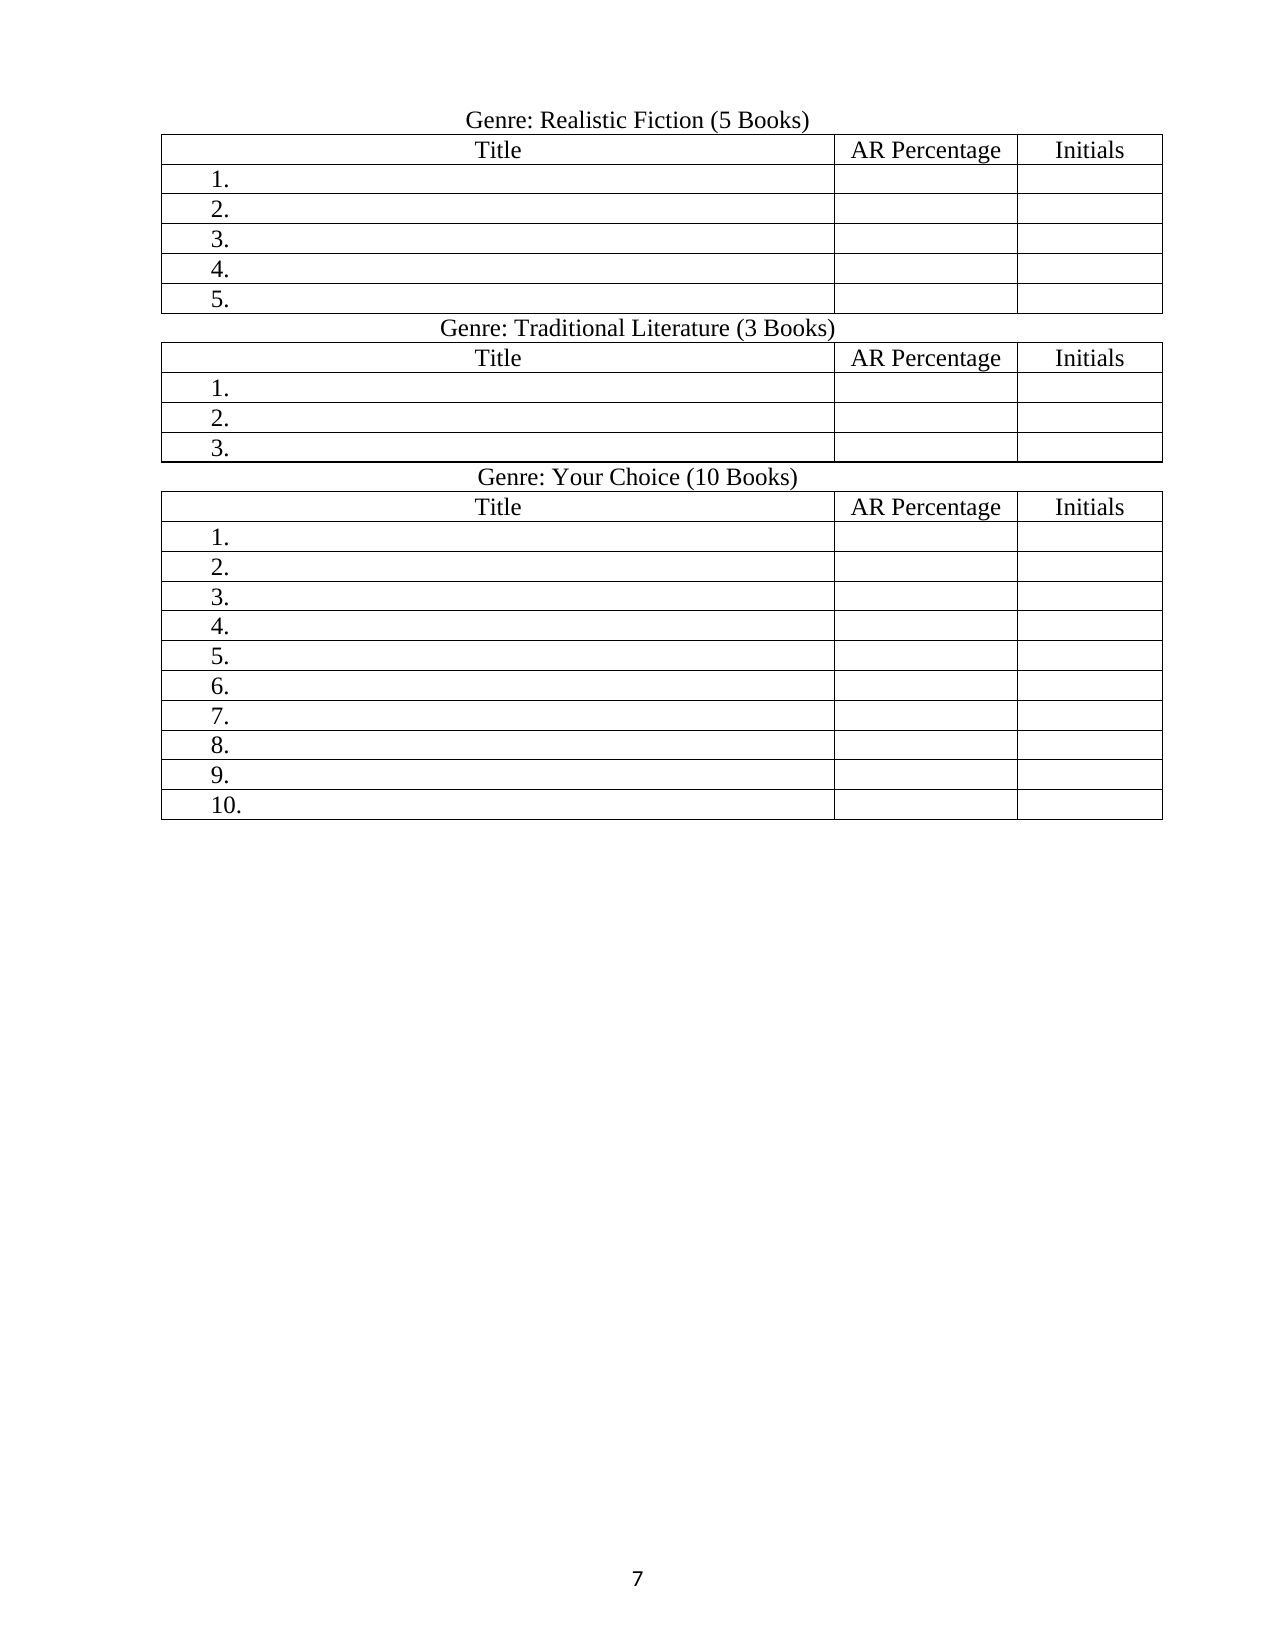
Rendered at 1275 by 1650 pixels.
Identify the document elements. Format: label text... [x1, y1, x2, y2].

table_cell [162, 731, 834, 759]
table_cell [1018, 790, 1162, 819]
table_cell [1018, 760, 1162, 789]
table_cell [835, 790, 1017, 819]
table_cell [835, 641, 1017, 670]
table_cell [162, 760, 834, 789]
table_cell [835, 582, 1017, 610]
table_cell [162, 552, 834, 581]
table_cell [835, 165, 1017, 193]
table_cell [162, 641, 834, 670]
table_cell [1018, 403, 1162, 432]
table_cell [1018, 701, 1162, 729]
table_header AR Percentage [835, 492, 1017, 521]
table_cell [1018, 284, 1162, 312]
table_cell [835, 760, 1017, 789]
table_cell [162, 194, 834, 223]
table_cell [835, 731, 1017, 759]
table_cell [1018, 433, 1162, 461]
table_cell [1018, 373, 1162, 402]
table_header AR Percentage [835, 135, 1017, 163]
table_cell [1018, 165, 1162, 193]
table_cell [162, 582, 834, 610]
table_cell [835, 671, 1017, 700]
table_header Title [162, 492, 834, 521]
table_cell [1018, 254, 1162, 283]
table_cell [835, 611, 1017, 640]
table_cell [162, 165, 834, 193]
table_cell [1018, 671, 1162, 700]
table_header Initials [1018, 343, 1162, 372]
table_cell [162, 611, 834, 640]
table_header Initials [1018, 135, 1162, 163]
table_cell [835, 224, 1017, 253]
table_cell [1018, 552, 1162, 581]
table_cell [835, 522, 1017, 551]
table_cell [835, 403, 1017, 432]
table_cell [162, 284, 834, 312]
table_cell [162, 433, 834, 461]
table_cell [1018, 224, 1162, 253]
table_cell [1018, 522, 1162, 551]
text Genre: Your Choice (10 Books) [112, 462, 1162, 491]
table_cell [1018, 611, 1162, 640]
table_cell [1018, 641, 1162, 670]
table_cell [835, 701, 1017, 729]
table_cell [835, 284, 1017, 312]
table_cell [835, 552, 1017, 581]
table_cell [162, 254, 834, 283]
table_header Title [162, 343, 834, 372]
table_cell [835, 373, 1017, 402]
table_header AR Percentage [835, 343, 1017, 372]
table_cell [162, 671, 834, 700]
table_header Initials [1018, 492, 1162, 521]
table_cell [835, 433, 1017, 461]
table_cell [1018, 582, 1162, 610]
table_cell [162, 224, 834, 253]
table_cell [162, 701, 834, 729]
table_cell [1018, 731, 1162, 759]
table_cell [162, 373, 834, 402]
table_cell [162, 790, 834, 819]
table_cell [162, 403, 834, 432]
table_cell [1018, 194, 1162, 223]
table_cell [835, 194, 1017, 223]
text Genre: Realistic Fiction (5 Books) [112, 105, 1162, 134]
table_header Title [162, 135, 834, 163]
table_cell [162, 522, 834, 551]
table_cell [835, 254, 1017, 283]
text Genre: Traditional Literature (3 Books) [112, 313, 1162, 342]
